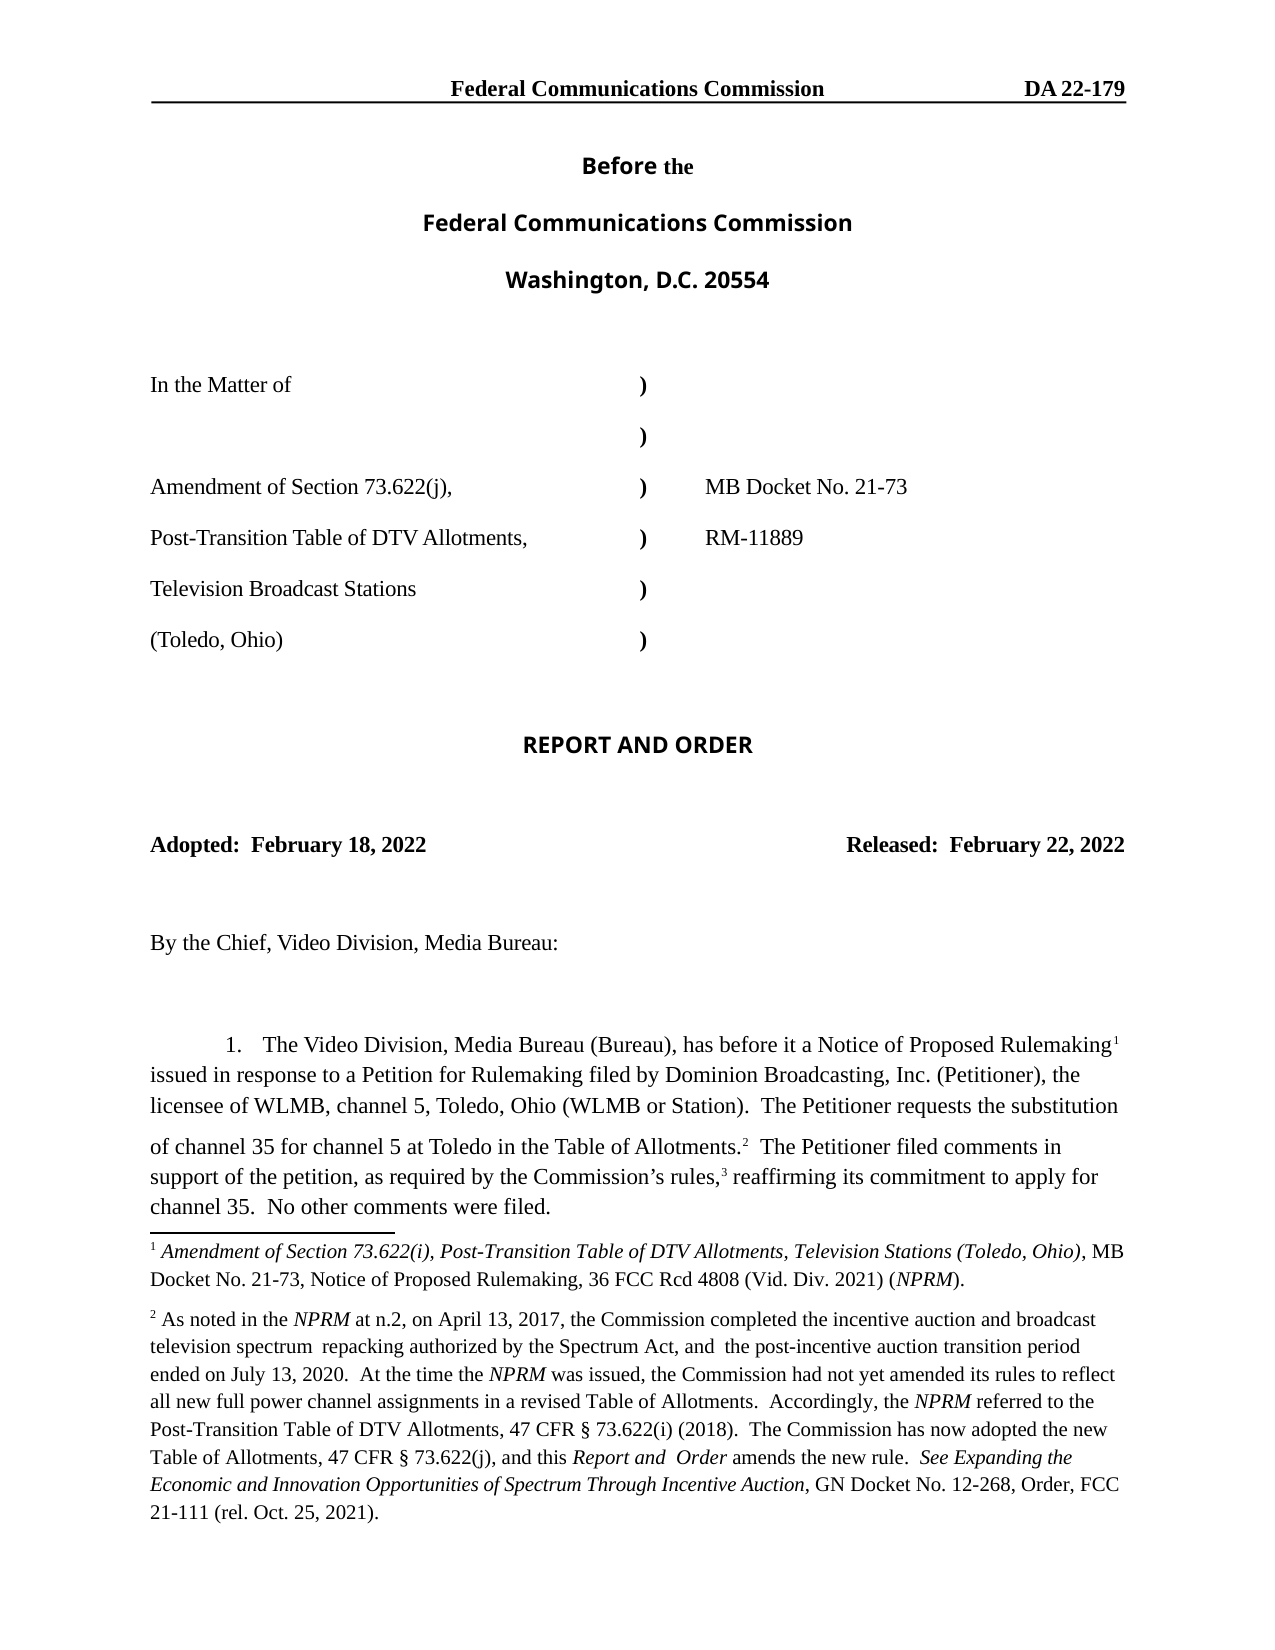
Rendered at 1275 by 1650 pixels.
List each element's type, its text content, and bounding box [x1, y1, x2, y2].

table_header In the Matter of Amendment of Section 73.622(j), Post-Transition Table of DTV Allotments, Television Broadcast Stations (Toledo, Ohio) [139, 371, 628, 678]
text Adopted: February 18, 2022 Released: February 22, 2022 [150, 833, 1125, 857]
text By the Chief, Video Division, Media Bureau: [150, 929, 1125, 956]
text Report and order [150, 729, 1125, 760]
table_header ) ) ) ) ) ) [628, 371, 694, 678]
text Before the [150, 150, 1125, 181]
table_header MB Docket No. 21-73 RM-11889 [694, 371, 1136, 678]
text Washington, D.C. 20554 [150, 263, 1125, 295]
text Federal Communications Commission [150, 207, 1125, 238]
text The Video Division, Media Bureau (Bureau), has before it a Notice of Proposed Rulemaking issued in response to a Petition for Rulemaking filed by Dominion Broadcasting, Inc. (Petitioner), the licensee of WLMB, channel 5, Toledo, Ohio (WLMB or Station). The Petitioner requests the substitution of channel 35 for channel 5 at Toledo in the Table of Allotments. The Petitioner filed comments in support of the petition, as required by the Commission’s rules, reaffirming its commitment to apply for channel 35. No other comments were filed. [150, 1031, 1125, 1219]
